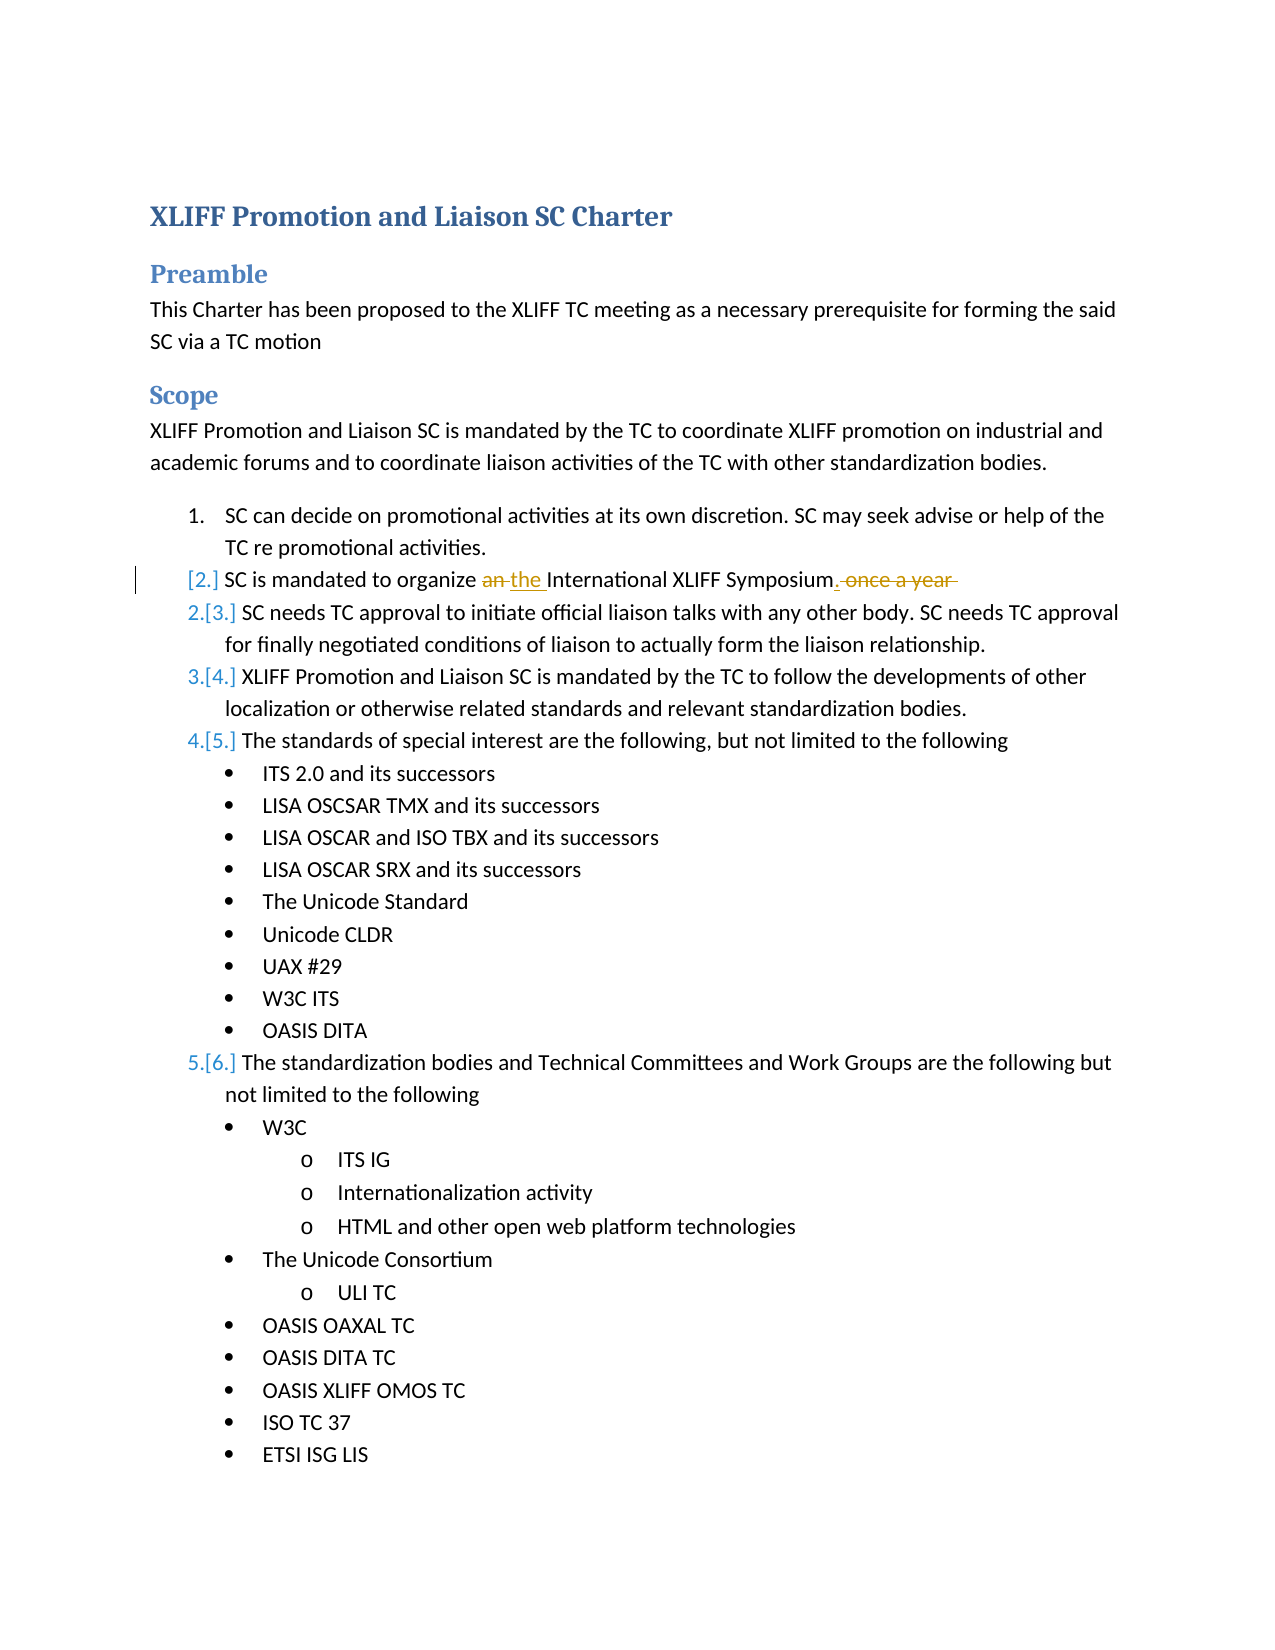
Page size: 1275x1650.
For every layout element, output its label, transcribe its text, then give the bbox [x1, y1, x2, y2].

subtitle XLIFF Promotion and Liaison SC Charter [150, 200, 1125, 233]
list SC needs TC approval to initiate official liaison talks with any other body. SC needs TC approval for finally negotiated conditions of liaison to actually form the liaison relationship. [187, 598, 1125, 658]
list LISA OSCAR SRX and its successors [225, 855, 1125, 883]
list OASIS OAXAL TC [225, 1311, 1125, 1339]
list The Unicode Standard [225, 887, 1125, 916]
list The standardization bodies and Technical Committees and Work Groups are the following but not limited to the following [187, 1048, 1125, 1109]
list LISA OSCAR and ISO TBX and its successors [225, 823, 1125, 851]
text XLIFF Promotion and Liaison SC is mandated by the TC to coordinate XLIFF promotion on industrial and academic forums and to coordinate liaison activities of the TC with other standardization bodies. [150, 416, 1125, 476]
list ULI TC [300, 1278, 1125, 1307]
list W3C ITS [225, 984, 1125, 1012]
list Internationalization activity [300, 1178, 1125, 1208]
list OASIS DITA [225, 1016, 1125, 1044]
text This Charter has been proposed to the XLIFF TC meeting as a necessary prerequisite for forming the said SC via a TC motion [150, 295, 1125, 355]
list OASIS DITA TC [225, 1343, 1125, 1372]
list ITS IG [300, 1145, 1125, 1174]
subtitle Preamble [150, 259, 1125, 291]
list The standards of special interest are the following, but not limited to the following [187, 727, 1125, 754]
list LISA OSCSAR TMX and its successors [225, 791, 1125, 819]
list HTML and other open web platform technologies [300, 1212, 1125, 1241]
list SC is mandated to organize International XLIFF Symposium [187, 566, 1125, 594]
list ITS 2.0 and its successors [225, 759, 1125, 787]
list ISO TC 37 [225, 1408, 1125, 1436]
subtitle Scope [150, 380, 1125, 411]
list ETSI ISG LIS [225, 1440, 1125, 1468]
list XLIFF Promotion and Liaison SC is mandated by the TC to follow the developments of other localization or otherwise related standards and relevant standardization bodies. [187, 662, 1125, 722]
list OASIS XLIFF OMOS TC [225, 1376, 1125, 1404]
list UAX #29 [225, 952, 1125, 980]
list The Unicode Consortium [225, 1246, 1125, 1274]
list SC can decide on promotional activities at its own discretion. SC may seek advise or help of the TC re promotional activities. [187, 501, 1125, 561]
list Unicode CLDR [225, 920, 1125, 948]
list W3C [225, 1113, 1125, 1141]
